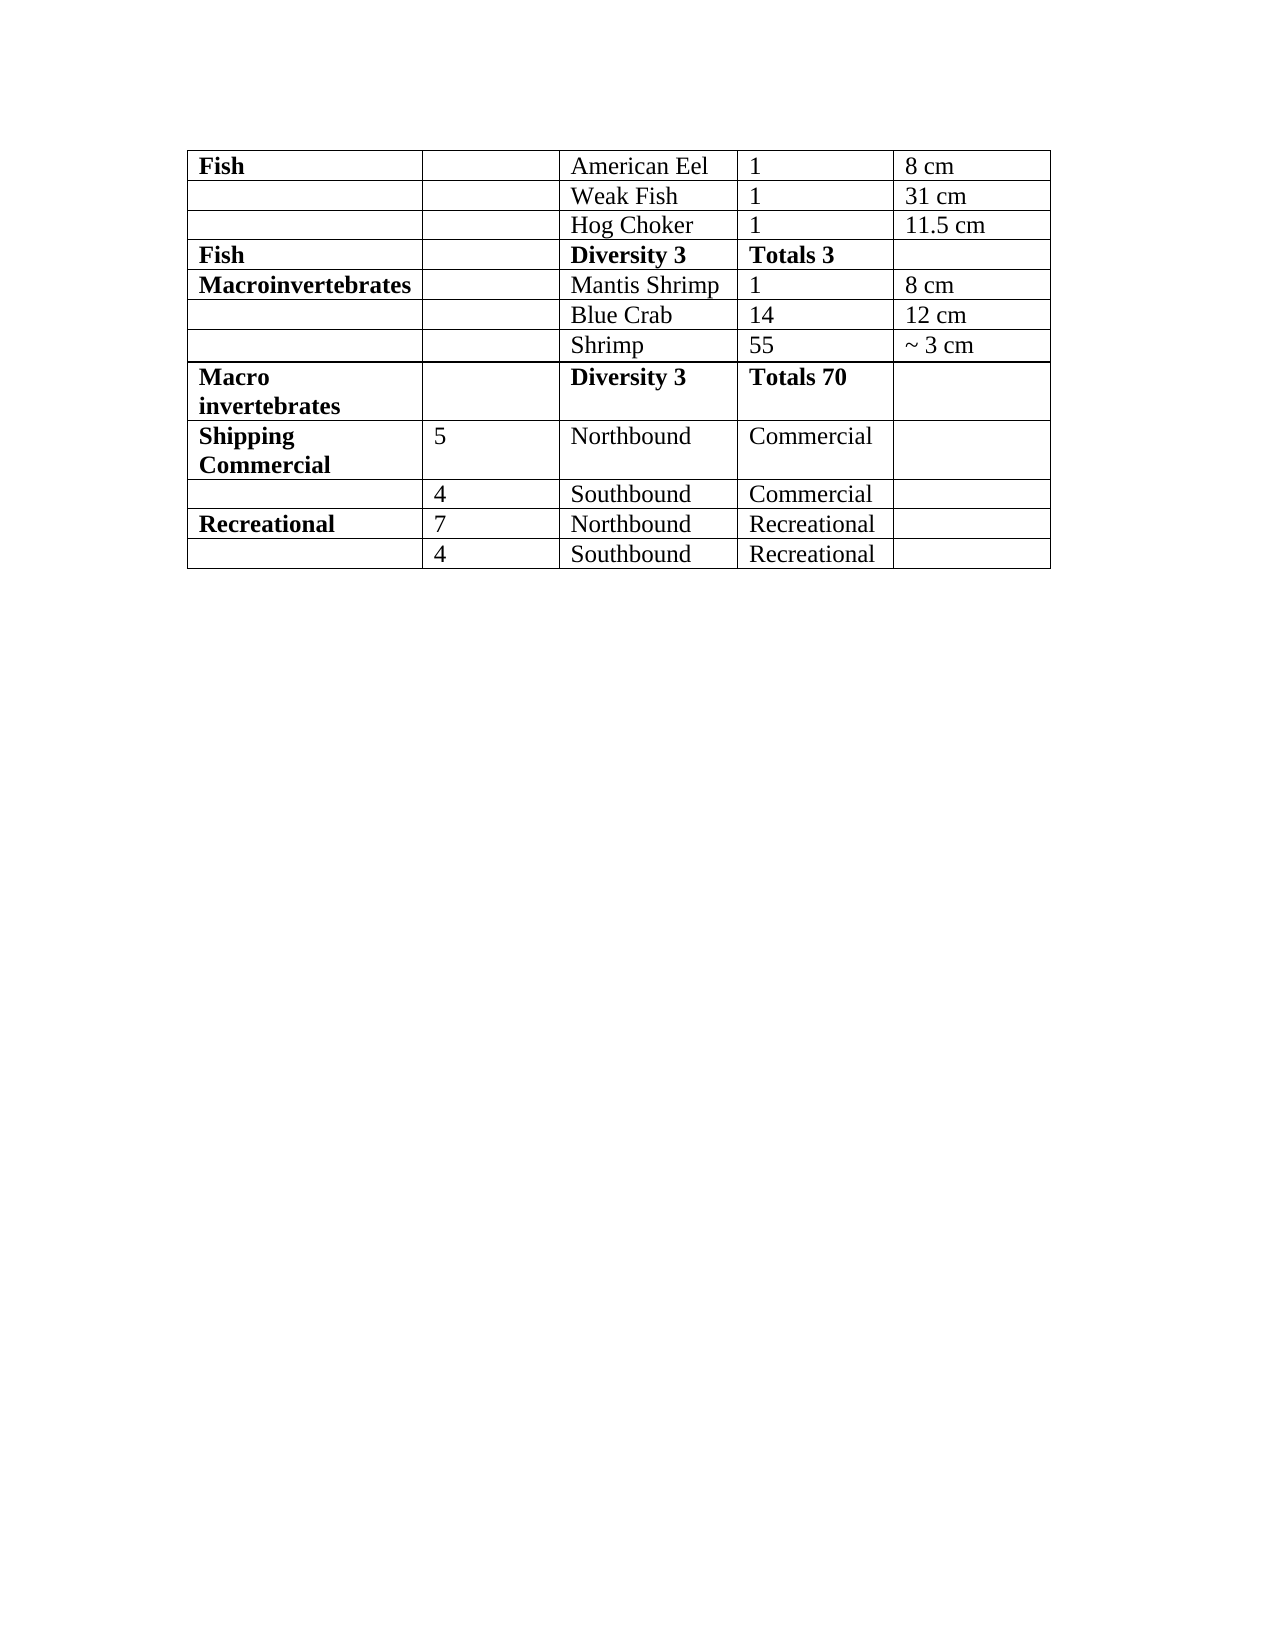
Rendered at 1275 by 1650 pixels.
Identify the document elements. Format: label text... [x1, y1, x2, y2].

table_cell [188, 181, 422, 209]
table_cell Fish [188, 151, 422, 180]
table_cell [894, 240, 1050, 269]
table_cell Macro invertebrates [188, 363, 422, 420]
table_cell 1 [738, 270, 893, 299]
table_cell [423, 300, 559, 329]
table_cell ~ 3 cm [894, 330, 1050, 361]
table_cell Fish [188, 240, 422, 269]
table_cell [423, 240, 559, 269]
table_cell 8 cm [894, 270, 1050, 299]
table_cell Blue Crab [560, 300, 737, 329]
table_cell Northbound [560, 421, 737, 478]
table_cell 14 [738, 300, 893, 329]
table_cell Commercial [738, 480, 893, 508]
table_cell [894, 509, 1050, 538]
table_cell 55 [738, 330, 893, 361]
table_cell Southbound [560, 539, 737, 568]
table_cell Hog Choker [560, 211, 737, 239]
table_cell Northbound [560, 509, 737, 538]
table_cell [188, 330, 422, 361]
table_cell Recreational [738, 539, 893, 568]
table_cell Southbound [560, 480, 737, 508]
table_cell [423, 330, 559, 361]
table_cell 4 [423, 480, 559, 508]
table_cell Totals 70 [738, 363, 893, 420]
table_cell [188, 480, 422, 508]
table_cell Recreational [738, 509, 893, 538]
table_cell [188, 211, 422, 239]
table_cell Diversity 3 [560, 240, 737, 269]
table_cell [423, 181, 559, 209]
table_cell Weak Fish [560, 181, 737, 209]
table_cell Totals 3 [738, 240, 893, 269]
table_cell 11.5 cm [894, 211, 1050, 239]
table_cell 4 [423, 539, 559, 568]
table_cell [894, 421, 1050, 478]
table_cell 1 [738, 151, 893, 180]
table_cell [894, 539, 1050, 568]
table_cell [423, 363, 559, 420]
table_cell [188, 300, 422, 329]
table_cell [423, 151, 559, 180]
table_cell Mantis Shrimp [560, 270, 737, 299]
table_cell Shipping Commercial [188, 421, 422, 478]
table_cell 7 [423, 509, 559, 538]
table_cell 12 cm [894, 300, 1050, 329]
table_cell 5 [423, 421, 559, 478]
table_cell Commercial [738, 421, 893, 478]
table_cell American Eel [560, 151, 737, 180]
table_cell 8 cm [894, 151, 1050, 180]
table_cell [894, 363, 1050, 420]
table_cell Recreational [188, 509, 422, 538]
table_cell [423, 270, 559, 299]
table_cell [894, 480, 1050, 508]
table_cell Diversity 3 [560, 363, 737, 420]
table_cell Macroinvertebrates [188, 270, 422, 299]
table_cell [188, 539, 422, 568]
table_cell Shrimp [560, 330, 737, 361]
table_cell 1 [738, 181, 893, 209]
table_cell 1 [738, 211, 893, 239]
table_cell [423, 211, 559, 239]
table_cell 31 cm [894, 181, 1050, 209]
